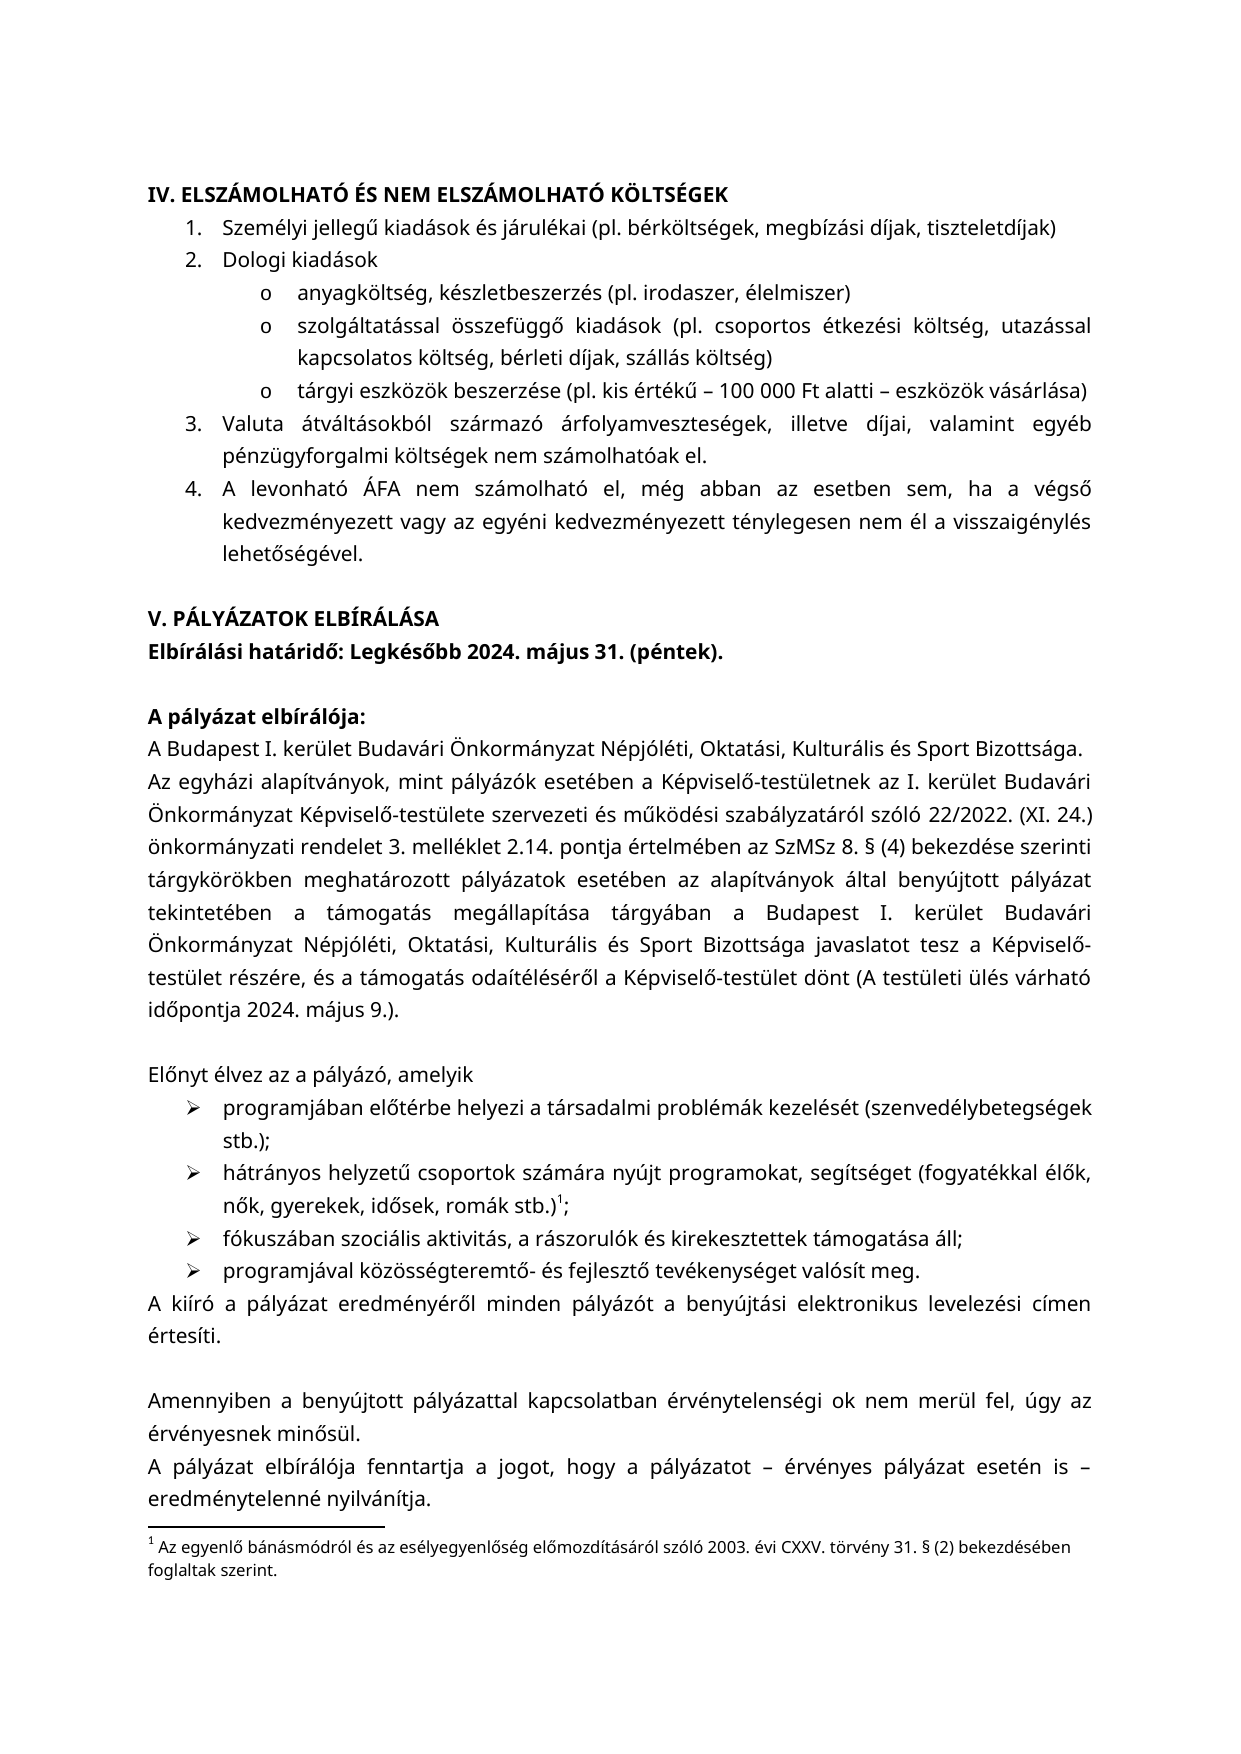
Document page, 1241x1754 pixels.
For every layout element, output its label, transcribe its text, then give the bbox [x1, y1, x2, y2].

list szolgáltatással összefüggő kiadások (pl. csoportos étkezési költség, utazással kapcsolatos költség, bérleti díjak, szállás költség) [259, 311, 1093, 372]
text IV. ELSZÁMOLHATÓ ÉS NEM ELSZÁMOLHATÓ KÖLTSÉGEK [148, 180, 1093, 209]
list anyagköltség, készletbeszerzés (pl. irodaszer, élelmiszer) [259, 278, 1093, 307]
list programjában előtérbe helyezi a társadalmi problémák kezelését (szenvedélybetegségek stb.); [185, 1093, 1093, 1154]
list programjával közösségteremtő- és fejlesztő tevékenységet valósít meg. [185, 1256, 1093, 1285]
list Dologi kiadások [185, 245, 1093, 274]
text Az egyházi alapítványok, mint pályázók esetében a Képviselő-testületnek az I. kerület Budavári Önkormányzat Képviselő-testülete szervezeti és működési szabályzatáról szóló 22/2022. (XI. 24.) önkormányzati rendelet 3. melléklet 2.14. pontja értelmében az SzMSz 8. § (4) bekezdése szerinti tárgykörökben meghatározott pályázatok esetében az alapítványok által benyújtott pályázat tekintetében a támogatás megállapítása tárgyában a Budapest I. kerület Budavári Önkormányzat Népjóléti, Oktatási, Kulturális és Sport Bizottsága javaslatot tesz a Képviselő-testület részére, és a támogatás odaítéléséről a Képviselő-testület dönt (A testületi ülés várható időpontja 2024. május 9.). [148, 767, 1093, 1024]
text A kiíró a pályázat eredményéről minden pályázót a benyújtási elektronikus levelezési címen értesíti. [148, 1289, 1093, 1350]
list Személyi jellegű kiadások és járulékai (pl. bérköltségek, megbízási díjak, tiszteletdíjak) [185, 213, 1093, 241]
list tárgyi eszközök beszerzése (pl. kis értékű – 100 000 Ft alatti – eszközök vásárlása) [259, 376, 1093, 405]
list hátrányos helyzetű csoportok számára nyújt programokat, segítséget (fogyatékkal élők, nők, gyerekek, idősek, romák stb.); [185, 1158, 1093, 1219]
text Amennyiben a benyújtott pályázattal kapcsolatban érvénytelenségi ok nem merül fel, úgy az érvényesnek minősül. [148, 1387, 1093, 1448]
text V. PÁLYÁZATOK ELBÍRÁLÁSA [148, 604, 1093, 633]
list Valuta átváltásokból származó árfolyamveszteségek, illetve díjai, valamint egyéb pénzügyforgalmi költségek nem számolhatóak el. [185, 409, 1093, 470]
list A levonható ÁFA nem számolható el, még abban az esetben sem, ha a végső kedvezményezett vagy az egyéni kedvezményezett ténylegesen nem él a visszaigénylés lehetőségével. [185, 474, 1093, 568]
text Előnyt élvez az a pályázó, amelyik [148, 1061, 1093, 1089]
text A pályázat elbírálója fenntartja a jogot, hogy a pályázatot – érvényes pályázat esetén is –eredménytelenné nyilvánítja. [148, 1452, 1093, 1513]
list fókuszában szociális aktivitás, a rászorulók és kirekesztettek támogatása áll; [185, 1224, 1093, 1252]
text Elbírálási határidő: Legkésőbb 2024. május 31. (péntek). [148, 637, 1093, 665]
text A pályázat elbírálója: [148, 702, 1093, 730]
text A Budapest I. kerület Budavári Önkormányzat Népjóléti, Oktatási, Kulturális és Sport Bizottsága. [148, 734, 1093, 763]
